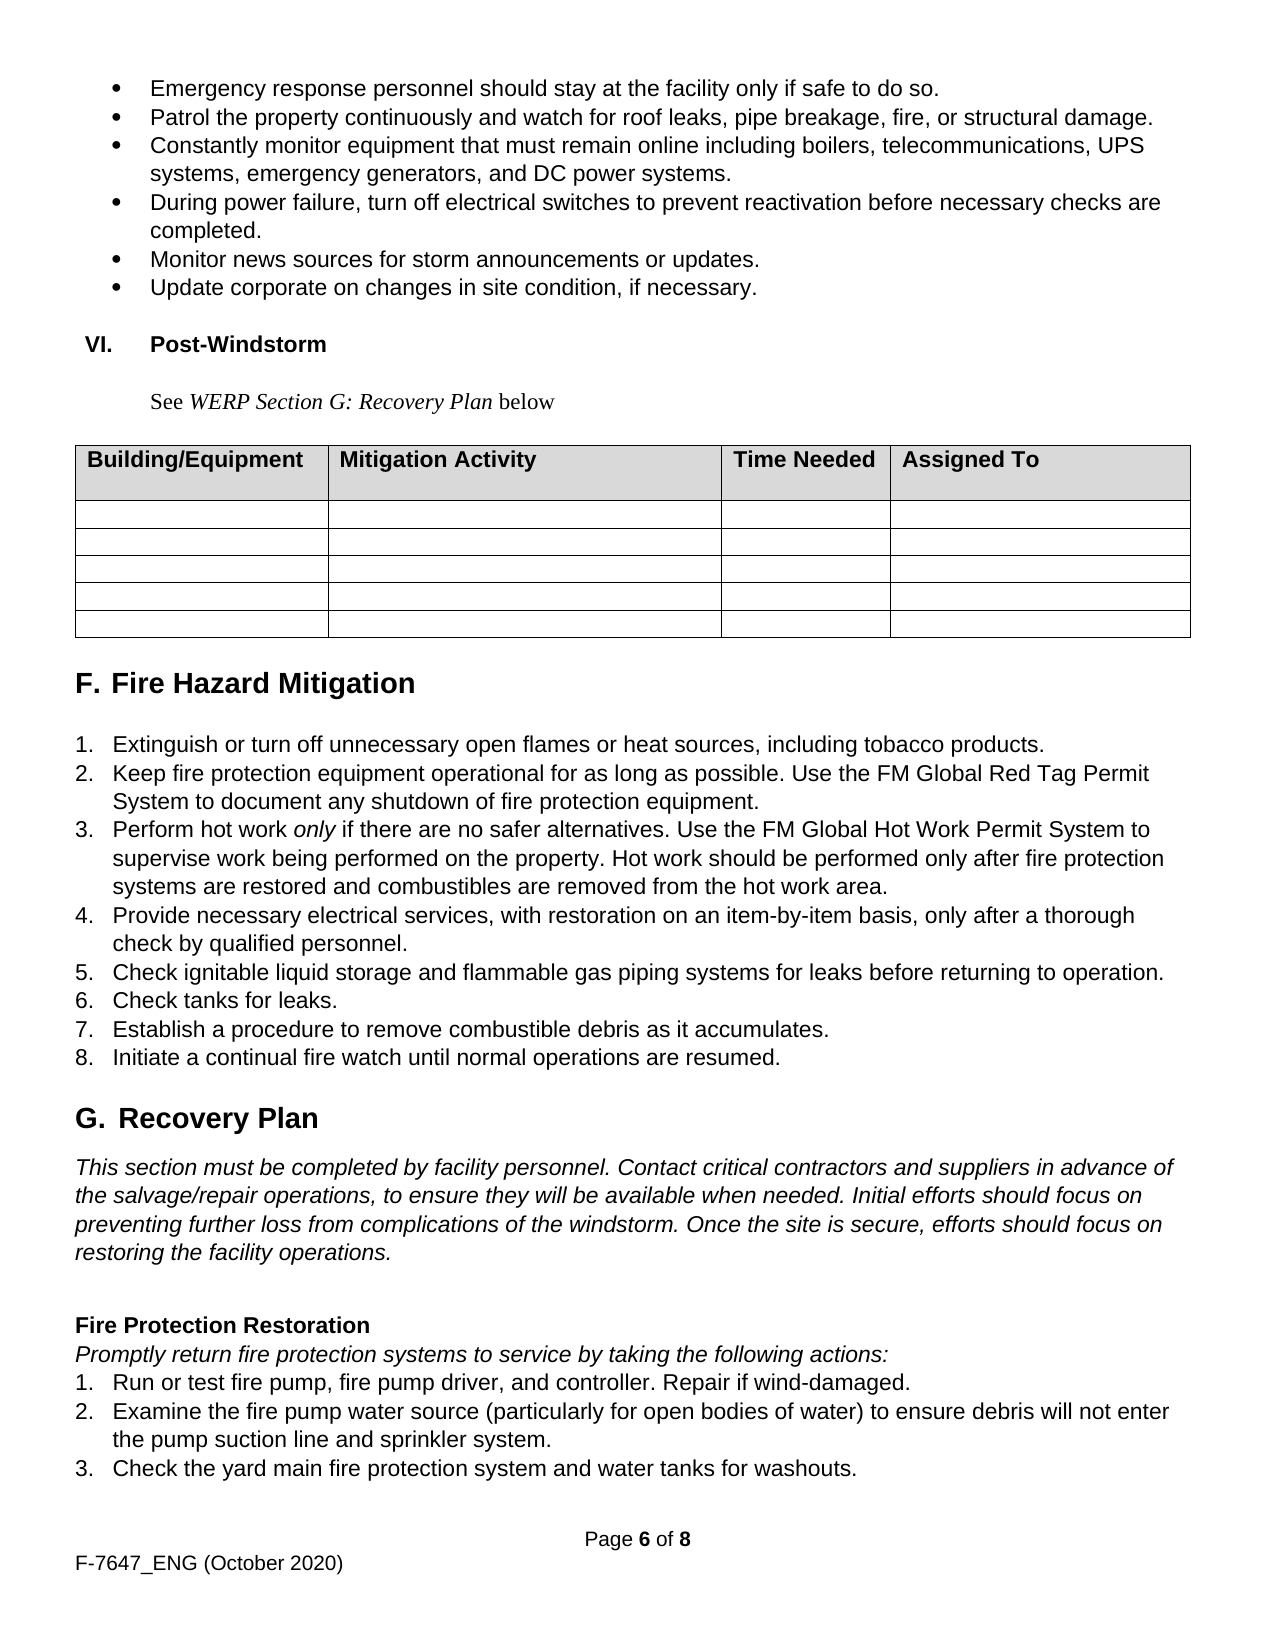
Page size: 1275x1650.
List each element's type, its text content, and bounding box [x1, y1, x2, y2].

table_cell [891, 611, 1190, 637]
table_cell [76, 556, 328, 582]
table_cell [329, 583, 721, 610]
table_cell [722, 583, 890, 610]
list Post-Windstorm [112, 331, 1200, 357]
table_cell [329, 501, 721, 527]
list Provide necessary electrical services, with restoration on an item-by-item basis, only after a thorough check by qualified personnel. [75, 902, 1200, 957]
list Examine the fire pump water source (particularly for open bodies of water) to ensure debris will not enter the pump suction line and sprinkler system. [75, 1398, 1200, 1453]
table_header Assigned To [891, 446, 1190, 500]
table_cell [891, 501, 1190, 527]
list Run or test fire pump, fire pump driver, and controller. Repair if wind-damaged. [75, 1369, 1200, 1396]
list During power failure, turn off electrical switches to prevent reactivation before necessary checks are completed. [112, 189, 1200, 243]
table_cell [722, 611, 890, 637]
text See WERP Section G: Recovery Plan below [150, 388, 1200, 414]
table_cell [722, 556, 890, 582]
table_cell [722, 529, 890, 555]
list Constantly monitor equipment that must remain online including boilers, telecommunications, UPS systems, emergency generators, and DC power systems. [112, 132, 1200, 187]
table_cell [76, 583, 328, 610]
list Extinguish or turn off unnecessary open flames or heat sources, including tobacco products. [75, 731, 1200, 757]
list Patrol the property continuously and watch for roof leaks, pipe breakage, fire, or structural damage. [112, 103, 1200, 130]
list Initiate a continual fire watch until normal operations are resumed. [75, 1044, 1200, 1070]
list Recovery Plan [75, 1101, 1200, 1134]
list Keep fire protection equipment operational for as long as possible. Use the FM Global Red Tag Permit System to document any shutdown of fire protection equipment. [75, 759, 1200, 814]
text This section must be completed by facility personnel. Contact critical contractors and suppliers in advance of the salvage/repair operations, to ensure they will be available when needed. Initial efforts should focus on preventing further loss from complications of the windstorm. Once the site is secure, efforts should focus on restoring the facility operations. [75, 1154, 1200, 1265]
table_cell [891, 556, 1190, 582]
list Perform hot work only if there are no safer alternatives. Use the FM Global Hot Work Permit System to supervise work being performed on the property. Hot work should be performed only after fire protection systems are restored and combustibles are removed from the hot work area. [75, 816, 1200, 900]
list Update corporate on changes in site condition, if necessary. [112, 274, 1200, 300]
list Check ignitable liquid storage and flammable gas piping systems for leaks before returning to operation. [75, 959, 1200, 985]
list Check tanks for leaks. [75, 987, 1200, 1013]
list Emergency response personnel should stay at the facility only if safe to do so. [112, 75, 1200, 101]
list Monitor news sources for storm announcements or updates. [112, 246, 1200, 272]
table_header Building/Equipment [76, 446, 328, 500]
table_cell [76, 501, 328, 527]
table_cell [76, 611, 328, 637]
text Fire Protection Restoration [75, 1312, 1200, 1339]
table_cell [329, 556, 721, 582]
table_cell [76, 529, 328, 555]
table_cell [329, 529, 721, 555]
table_cell [722, 501, 890, 527]
list Fire Hazard Mitigation [75, 667, 1200, 700]
list Check the yard main fire protection system and water tanks for washouts. [75, 1455, 1200, 1481]
table_header Time Needed [722, 446, 890, 500]
table_header Mitigation Activity [329, 446, 721, 500]
text Promptly return fire protection systems to service by taking the following actions: [75, 1341, 1200, 1367]
table_cell [891, 583, 1190, 610]
table_cell [891, 529, 1190, 555]
list Establish a procedure to remove combustible debris as it accumulates. [75, 1016, 1200, 1042]
table_cell [329, 611, 721, 637]
